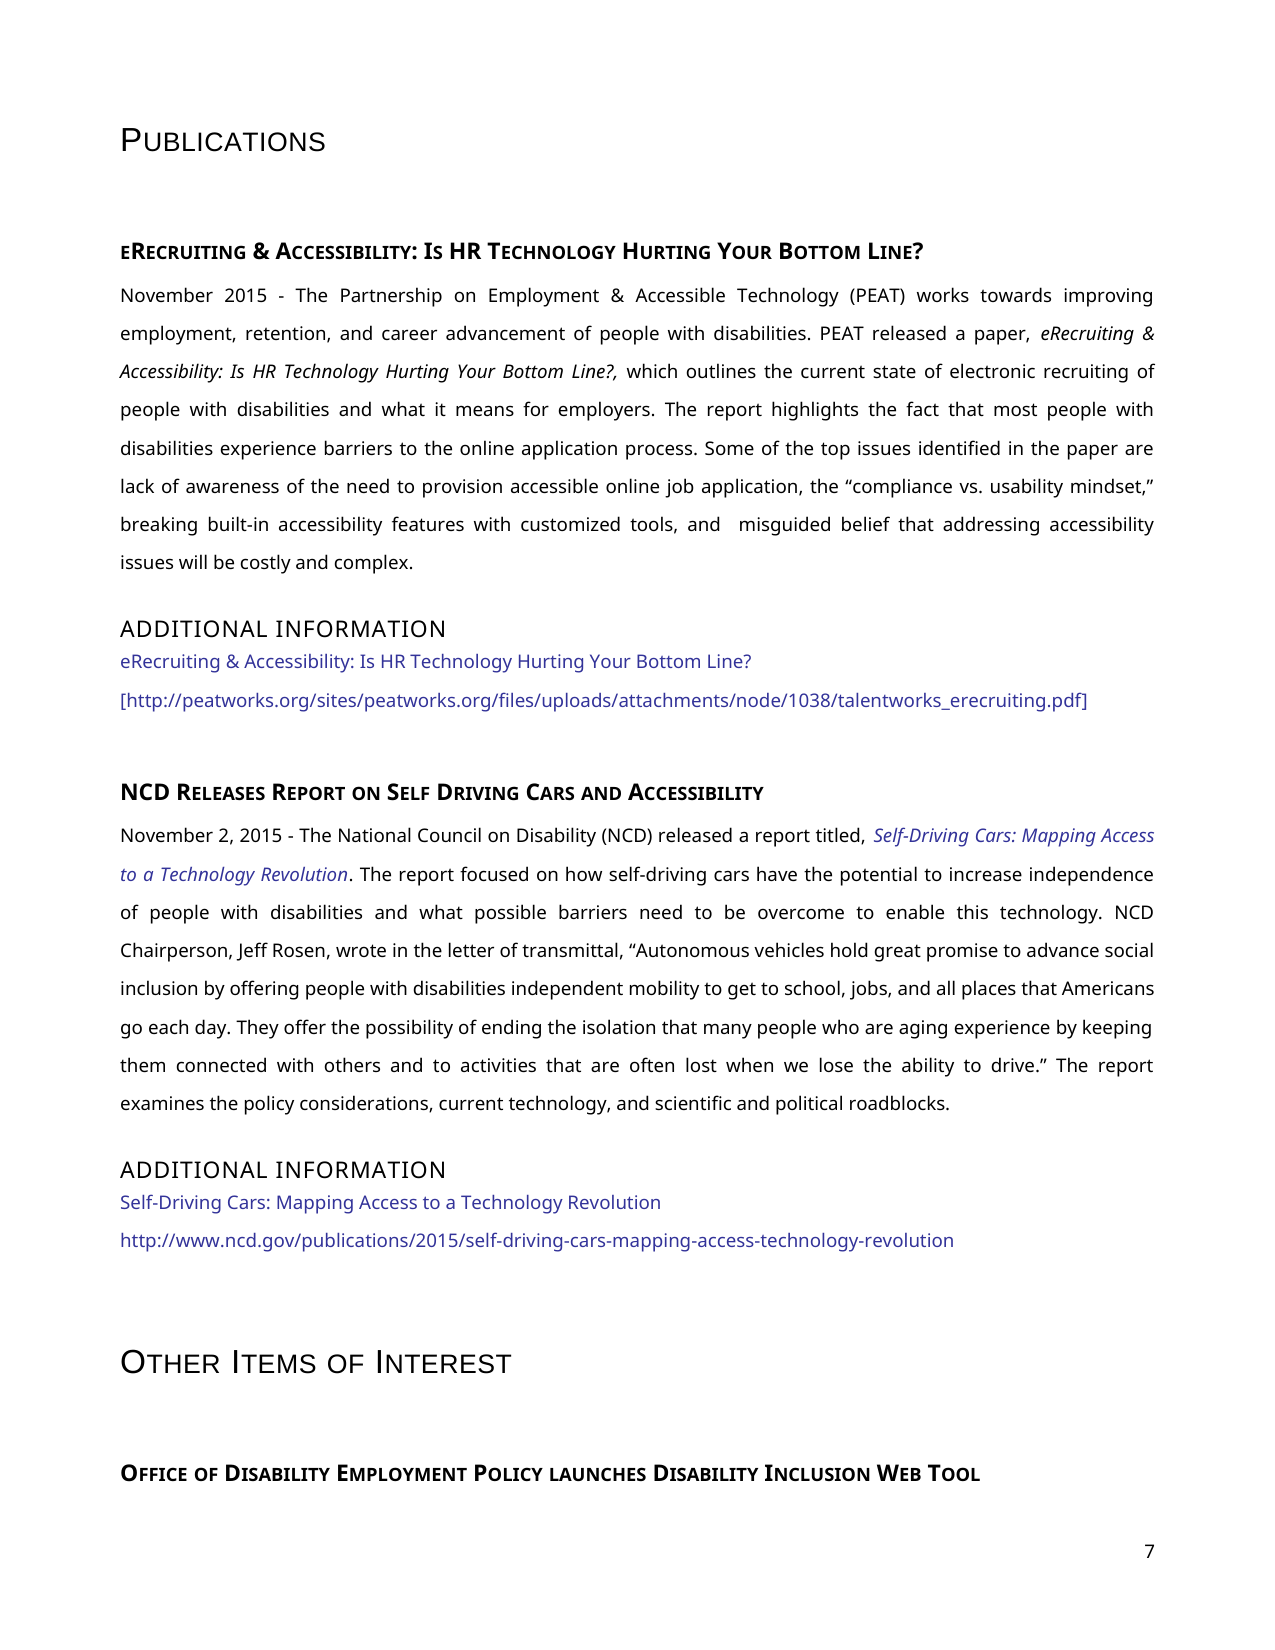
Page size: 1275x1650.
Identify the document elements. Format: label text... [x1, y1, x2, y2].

text November 2015 - The Partnership on Employment & Accessible Technology (PEAT) works towards improving employment, retention, and career advancement of people with disabilities. PEAT released a paper, eRecruiting & Accessibility: Is HR Technology Hurting Your Bottom Line?, which outlines the current state of electronic recruiting of people with disabilities and what it means for employers. The report highlights the fact that most people with disabilities experience barriers to the online application process. Some of the top issues identified in the paper are lack of awareness of the need to provision accessible online job application, the “compliance vs. usability mindset,” breaking built-in accessibility features with customized tools, and misguided belief that addressing accessibility issues will be costly and complex. [120, 282, 1155, 575]
subtitle ADDITIONAL INFORMATION [120, 1154, 1155, 1185]
text Office of Disability Employment Policy launches Disability Inclusion Web Tool [120, 1457, 1155, 1489]
text Self-Driving Cars: Mapping Access to a Technology Revolution [120, 1189, 1155, 1215]
subtitle Publications [120, 120, 1155, 158]
text eRecruiting & Accessibility: Is HR Technology Hurting Your Bottom Line? [120, 649, 1155, 674]
text http://www.ncd.gov/publications/2015/self-driving-cars-mapping-access-technology-revolution [120, 1228, 1155, 1253]
subtitle ADDITIONAL INFORMATION [120, 613, 1155, 644]
text [http://peatworks.org/sites/peatworks.org/files/uploads/attachments/node/1038/talentworks_erecruiting.pdf] [120, 687, 1155, 712]
text November 2, 2015 - The National Council on Disability (NCD) released a report titled, Self-Driving Cars: Mapping Access to a Technology Revolution. The report focused on how self-driving cars have the potential to increase independence of people with disabilities and what possible barriers need to be overcome to enable this technology. NCD Chairperson, Jeff Rosen, wrote in the letter of transmittal, “Autonomous vehicles hold great promise to advance social inclusion by offering people with disabilities independent mobility to get to school, jobs, and all places that Americans go each day. They offer the possibility of ending the isolation that many people who are aging experience by keeping them connected with others and to activities that are often lost when we lose the ability to drive.” The report examines the policy considerations, current technology, and scientific and political roadblocks. [120, 823, 1155, 1116]
subtitle Other Items of Interest [120, 1342, 1155, 1381]
text NCD Releases Report on Self Driving Cars and Accessibility [120, 776, 1155, 807]
text eRecruiting & Accessibility: Is HR Technology Hurting Your Bottom Line? [120, 235, 1155, 266]
